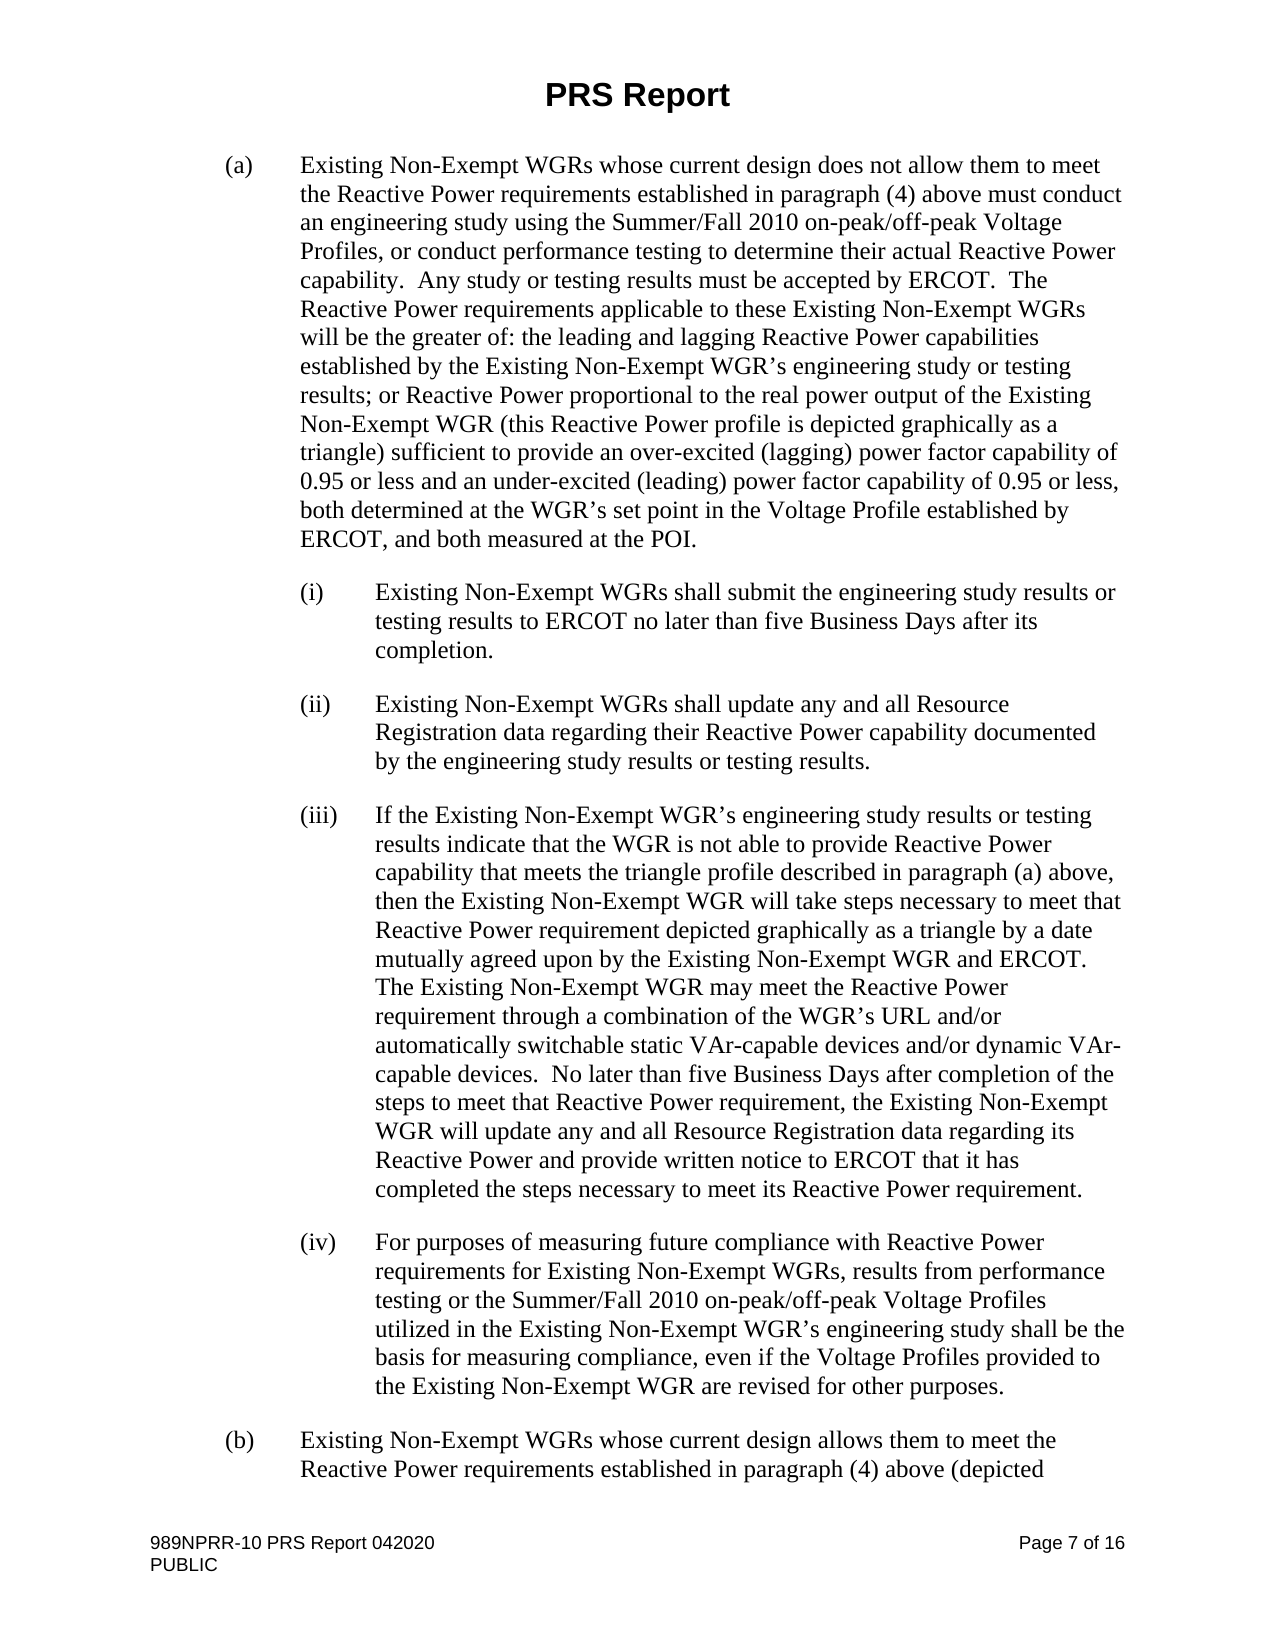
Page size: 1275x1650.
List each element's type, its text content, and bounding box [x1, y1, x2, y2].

text (iii) If the Existing Non-Exempt WGR’s engineering study results or testing results indicate that the WGR is not able to provide Reactive Power capability that meets the triangle profile described in paragraph (a) above, then the Existing Non-Exempt WGR will take steps necessary to meet that Reactive Power requirement depicted graphically as a triangle by a date mutually agreed upon by the Existing Non-Exempt WGR and ERCOT. The Existing Non-Exempt WGR may meet the Reactive Power requirement through a combination of the WGR’s URL and/or automatically switchable static VAr-capable devices and/or dynamic VAr-capable devices. No later than five Business Days after completion of the steps to meet that Reactive Power requirement, the Existing Non-Exempt WGR will update any and all Resource Registration data regarding its Reactive Power and provide written notice to ERCOT that it has completed the steps necessary to meet its Reactive Power requirement. [300, 800, 1125, 1202]
text (ii) Existing Non-Exempt WGRs shall update any and all Resource Registration data regarding their Reactive Power capability documented by the engineering study results or testing results. [300, 689, 1125, 775]
text (i) Existing Non-Exempt WGRs shall submit the engineering study results or testing results to ERCOT no later than five Business Days after its completion. [300, 577, 1125, 664]
text (iv) For purposes of measuring future compliance with Reactive Power requirements for Existing Non-Exempt WGRs, results from performance testing or the Summer/Fall 2010 on-peak/off-peak Voltage Profiles utilized in the Existing Non-Exempt WGR’s engineering study shall be the basis for measuring compliance, even if the Voltage Profiles provided to the Existing Non-Exempt WGR are revised for other purposes. [300, 1227, 1125, 1400]
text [225, 1425, 1125, 1482]
text (a) Existing Non-Exempt WGRs whose current design does not allow them to meet the Reactive Power requirements established in paragraph (4) above must conduct an engineering study using the Summer/Fall 2010 on-peak/off-peak Voltage Profiles, or conduct performance testing to determine their actual Reactive Power capability. Any study or testing results must be accepted by ERCOT. The Reactive Power requirements applicable to these Existing Non-Exempt WGRs will be the greater of: the leading and lagging Reactive Power capabilities established by the Existing Non-Exempt WGR’s engineering study or testing results; or Reactive Power proportional to the real power output of the Existing Non-Exempt WGR (this Reactive Power profile is depicted graphically as a triangle) sufficient to provide an over-excited (lagging) power factor capability of 0.95 or less and an under-excited (leading) power factor capability of 0.95 or less, both determined at the WGR’s set point in the Voltage Profile established by ERCOT, and both measured at the POI. [225, 150, 1125, 552]
